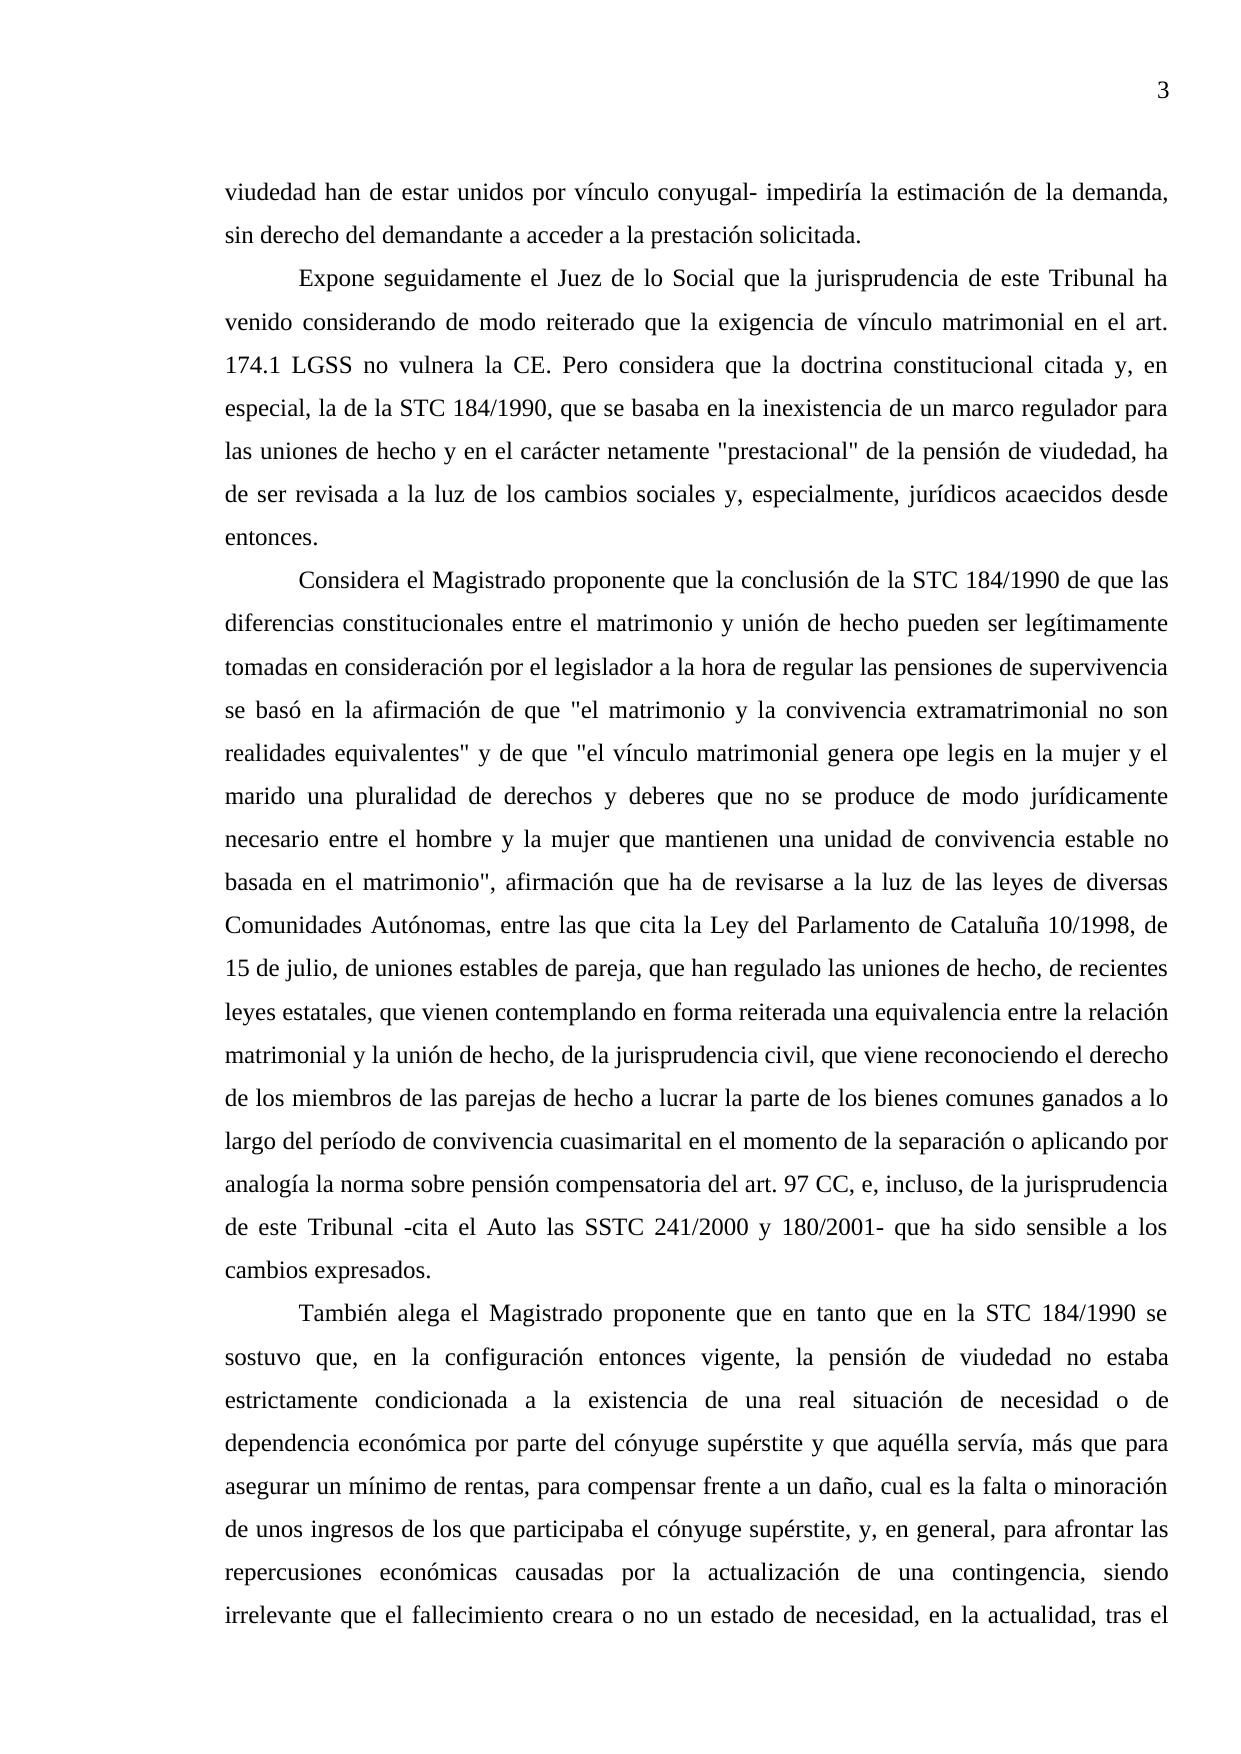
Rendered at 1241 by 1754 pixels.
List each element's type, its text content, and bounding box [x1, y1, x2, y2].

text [224, 177, 1169, 249]
text Expone seguidamente el Juez de lo Social que la jurisprudencia de este Tribunal ha venido considerando de modo reiterado que la exigencia de vínculo matrimonial en el art. 174.1 LGSS no vulnera la CE. Pero considera que la doctrina constitucional citada y, en especial, la de la STC 184/1990, que se basaba en la inexistencia de un marco regulador para las uniones de hecho y en el carácter netamente "prestacional" de la pensión de viudedad, ha de ser revisada a la luz de los cambios sociales y, especialmente, jurídicos acaecidos desde entonces. [224, 263, 1169, 551]
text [224, 1298, 1169, 1629]
text Considera el Magistrado proponente que la conclusión de la STC 184/1990 de que las diferencias constitucionales entre el matrimonio y unión de hecho pueden ser legítimamente tomadas en consideración por el legislador a la hora de regular las pensiones de supervivencia se basó en la afirmación de que "el matrimonio y la convivencia extramatrimonial no son realidades equivalentes" y de que "el vínculo matrimonial genera ope legis en la mujer y el marido una pluralidad de derechos y deberes que no se produce de modo jurídicamente necesario entre el hombre y la mujer que mantienen una unidad de convivencia estable no basada en el matrimonio", afirmación que ha de revisarse a la luz de las leyes de diversas Comunidades Autónomas, entre las que cita la Ley del Parlamento de Cataluña 10/1998, de 15 de julio, de uniones estables de pareja, que han regulado las uniones de hecho, de recientes leyes estatales, que vienen contemplando en forma reiterada una equivalencia entre la relación matrimonial y la unión de hecho, de la jurisprudencia civil, que viene reconociendo el derecho de los miembros de las parejas de hecho a lucrar la parte de los bienes comunes ganados a lo largo del período de convivencia cuasimarital en el momento de la separación o aplicando por analogía la norma sobre pensión compensatoria del art. 97 CC, e, incluso, de la jurisprudencia de este Tribunal -cita el Auto las SSTC 241/2000 y 180/2001- que ha sido sensible a los cambios expresados. [224, 565, 1169, 1284]
